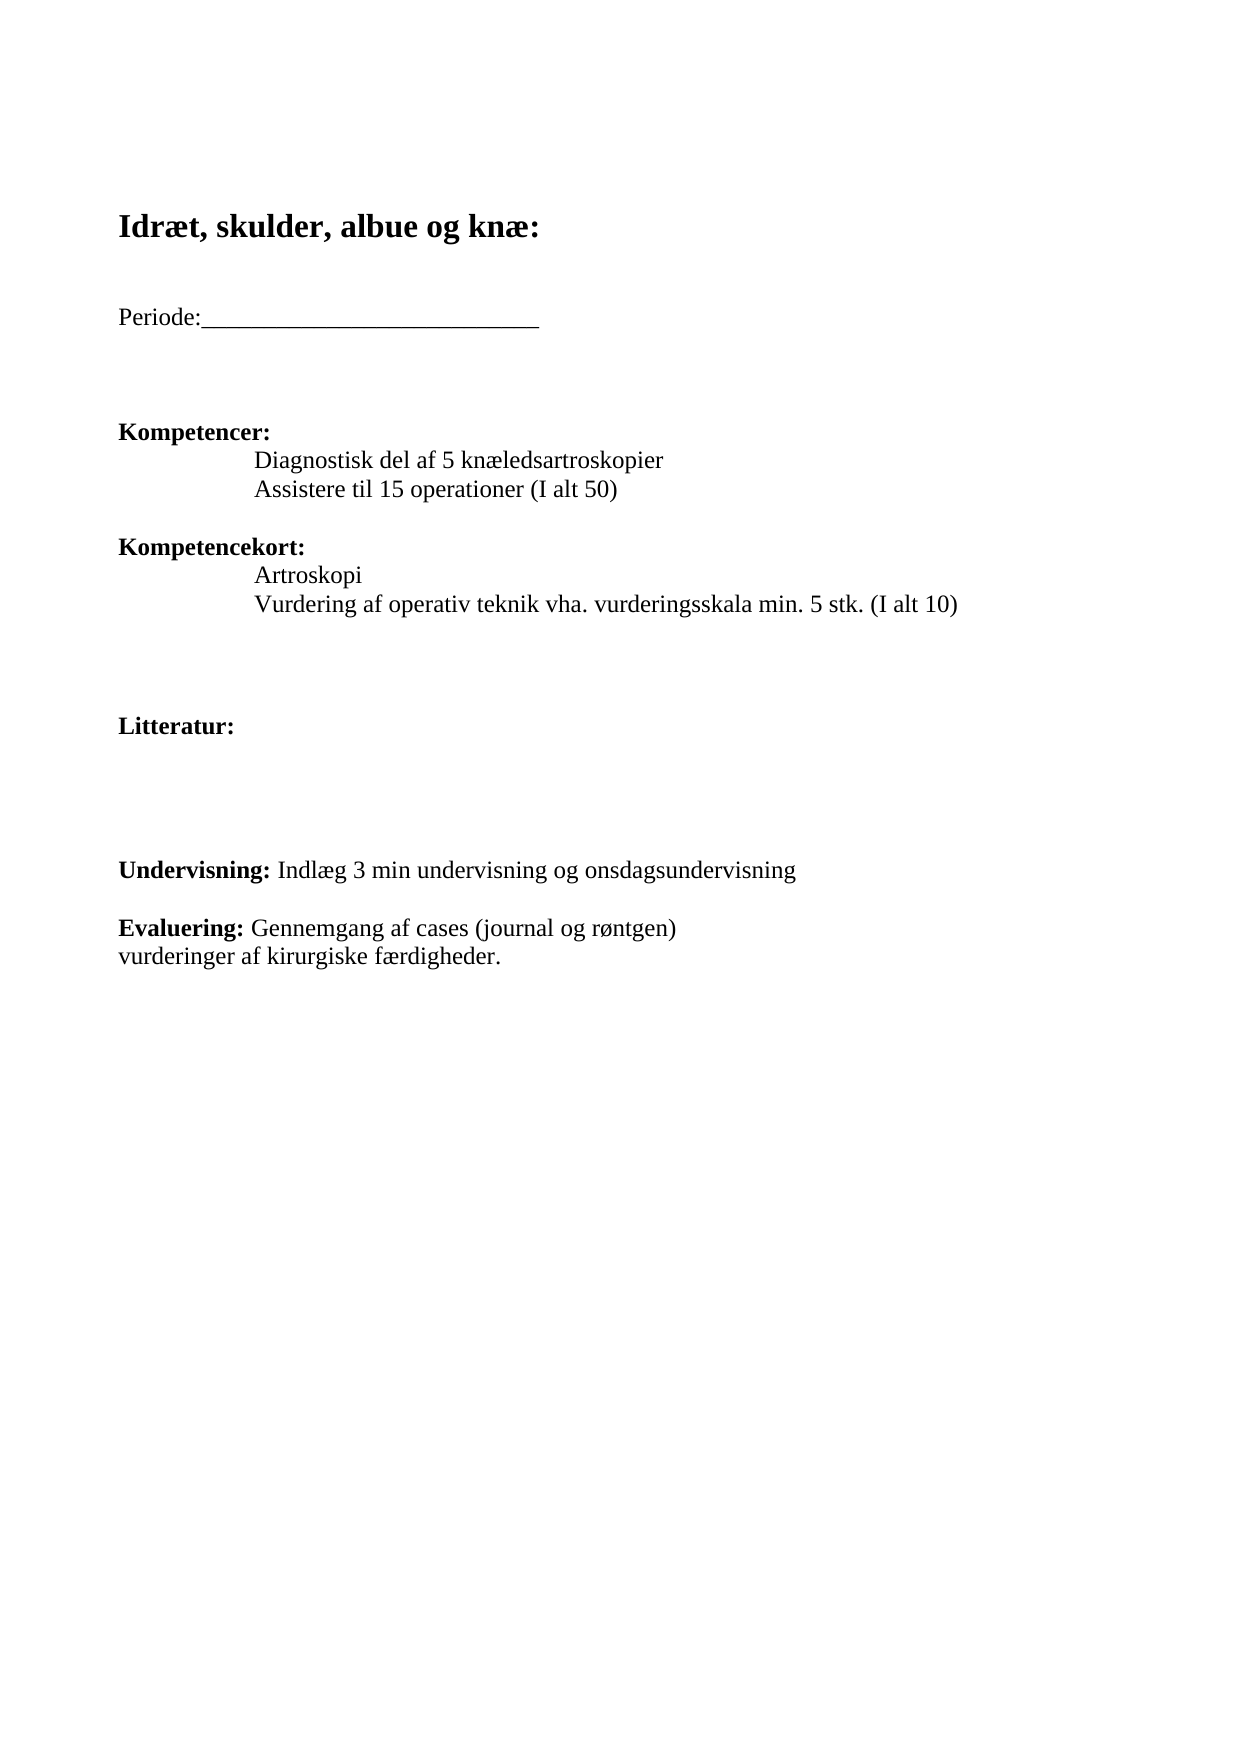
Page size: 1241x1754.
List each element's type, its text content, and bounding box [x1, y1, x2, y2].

text vurderinger af kirurgiske færdigheder. [118, 941, 1122, 970]
text Kompetencekort: [118, 532, 1122, 561]
text Undervisning: Indlæg 3 min undervisning og onsdagsundervisning [118, 855, 1122, 884]
text Assistere til 15 operationer (I alt 50) [118, 474, 1122, 503]
text Idræt, skulder, albue og knæ: [118, 206, 1122, 244]
text Evaluering: Gennemgang af cases (journal og røntgen) [118, 913, 1122, 941]
text Kompetencer: [118, 417, 1122, 446]
text Litteratur: [118, 711, 1122, 740]
text Periode:___________________________ [118, 302, 1122, 331]
text Vurdering af operativ teknik vha. vurderingsskala min. 5 stk. (I alt 10) [118, 589, 1122, 618]
text Diagnostisk del af 5 knæledsartroskopier [118, 446, 1122, 474]
text Artroskopi [118, 561, 1122, 589]
